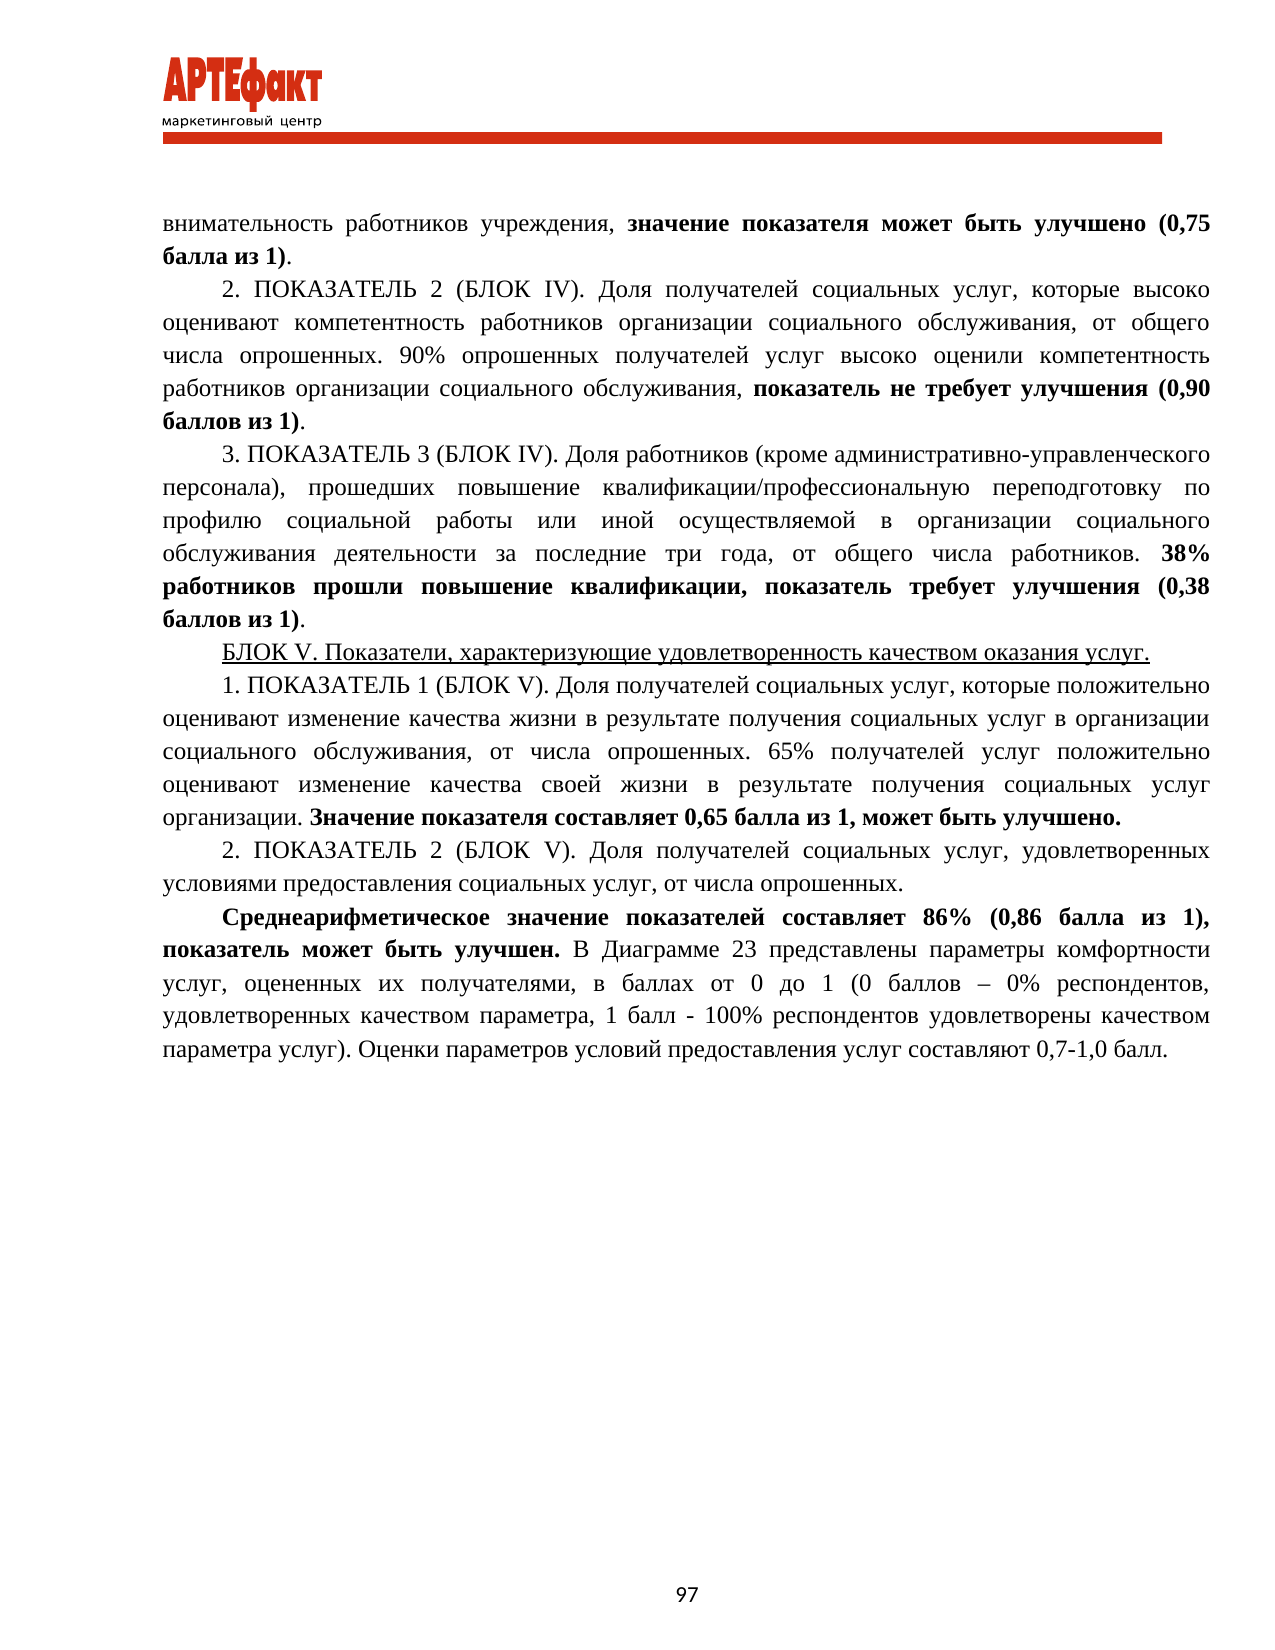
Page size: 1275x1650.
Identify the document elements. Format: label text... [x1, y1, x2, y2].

text Среднеарифметическое значение показателей составляет 86% (0,86 балла из 1), показатель может быть улучшен. В Диаграмме 23 представлены параметры комфортности услуг, оцененных их получателями, в баллах от 0 до 1 (0 баллов – 0% респондентов, удовлетворенных качеством параметра, 1 балл - 100% респондентов удовлетворены качеством параметра услуг). Оценки параметров условий предоставления услуг составляют 0,7-1,0 балл. [162, 902, 1211, 1062]
text 1. ПОКАЗАТЕЛЬ 1 (БЛОК V). Доля получателей социальных услуг, которые положительно оценивают изменение качества жизни в результате получения социальных услуг в организации социального обслуживания, от числа опрошенных. 65% получателей услуг положительно оценивают изменение качества своей жизни в результате получения социальных услуг организации. Значение показателя составляет 0,65 балла из 1, может быть улучшено. [162, 670, 1211, 831]
text 2. ПОКАЗАТЕЛЬ 2 (БЛОК V). Доля получателей социальных услуг, удовлетворенных условиями предоставления социальных услуг, от числа опрошенных. [162, 836, 1211, 897]
text 2. ПОКАЗАТЕЛЬ 2 (БЛОК IV). Доля получателей социальных услуг, которые высоко оценивают компетентность работников организации социального обслуживания, от общего числа опрошенных. 90% опрошенных получателей услуг высоко оценили компетентность работников организации социального обслуживания, показатель не требует улучшения (0,90 баллов из 1). [162, 274, 1211, 435]
text 3. ПОКАЗАТЕЛЬ 3 (БЛОК IV). Доля работников (кроме административно-управленческого персонала), прошедших повышение квалификации/профессиональную переподготовку по профилю социальной работы или иной осуществляемой в организации социального обслуживания деятельности за последние три года, от общего числа работников. 38% работников прошли повышение квалификации, показатель требует улучшения (0,38 баллов из 1). [162, 439, 1211, 633]
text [162, 208, 1211, 270]
text БЛОК V. Показатели, характеризующие удовлетворенность качеством оказания услуг. [162, 637, 1211, 666]
